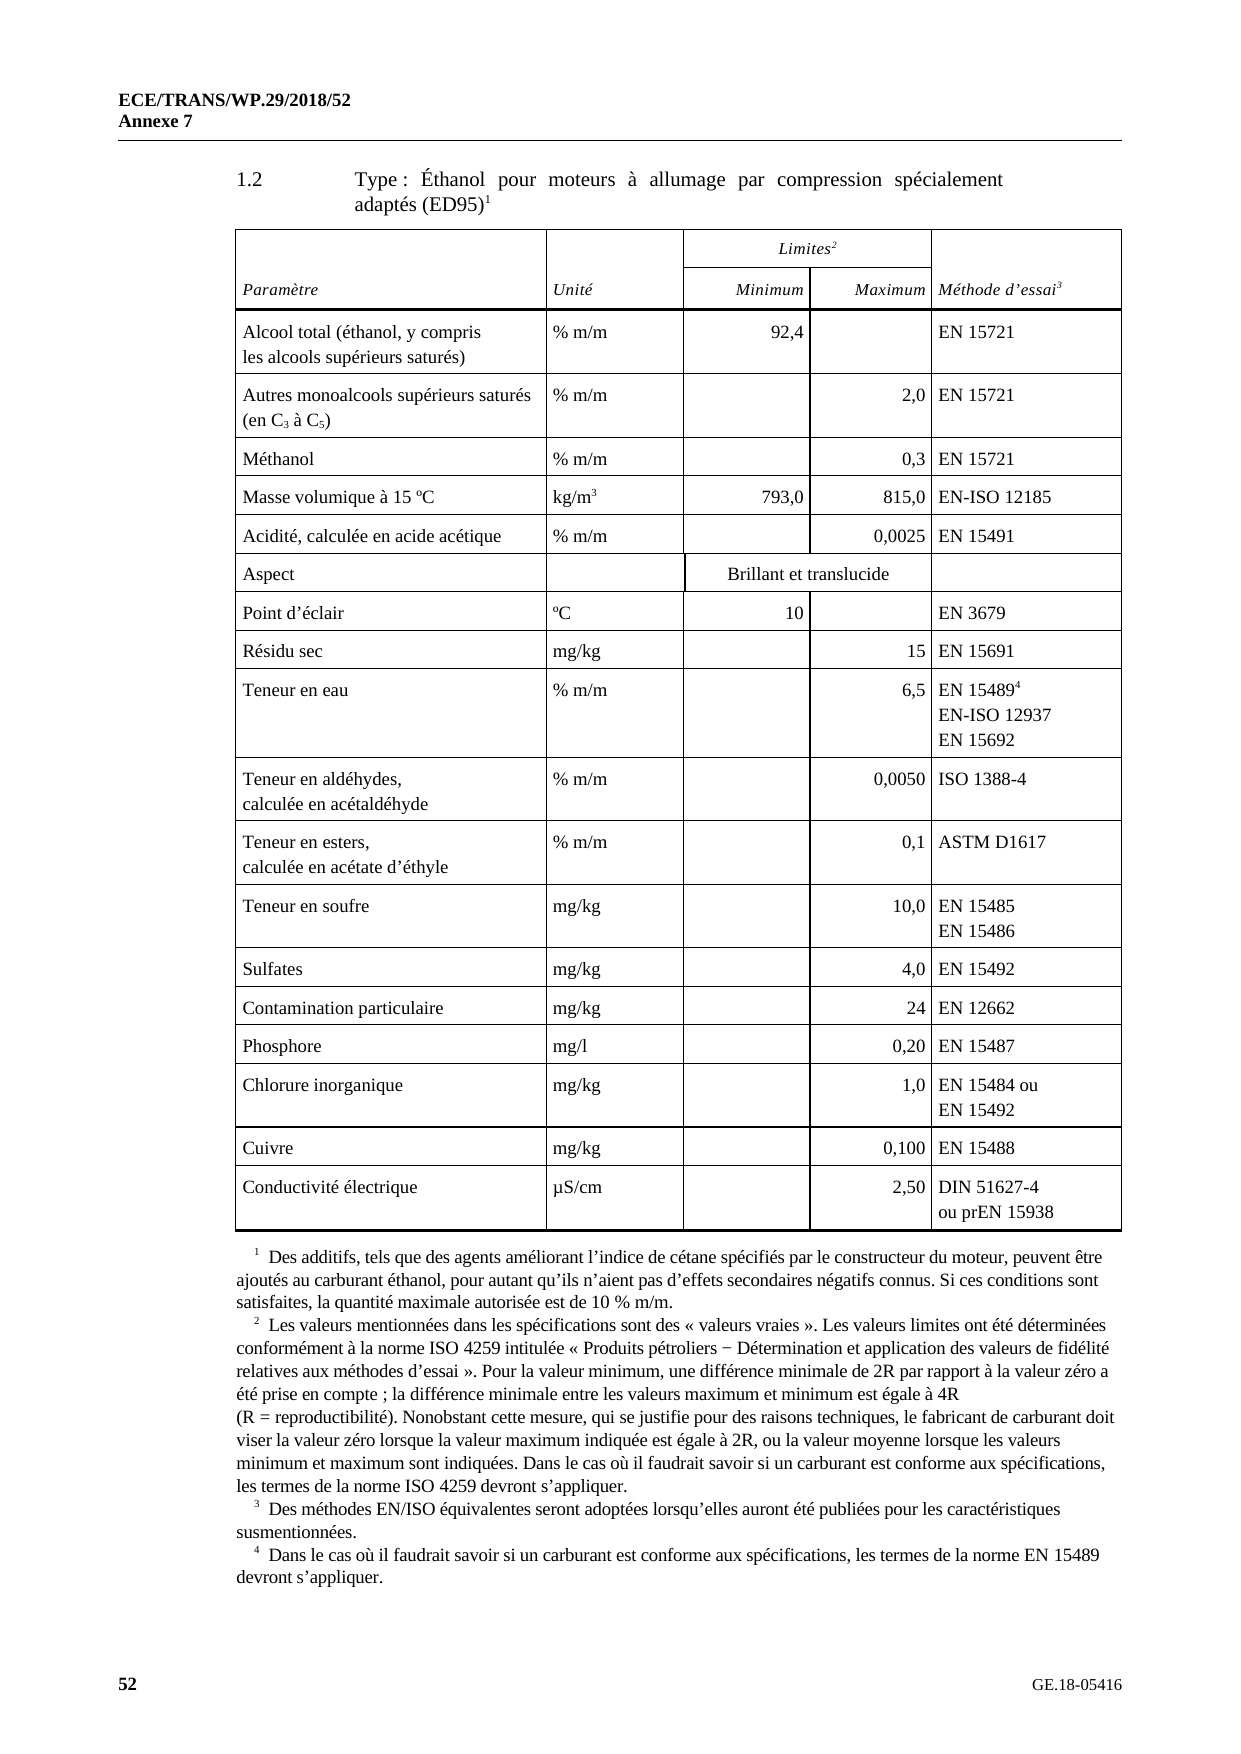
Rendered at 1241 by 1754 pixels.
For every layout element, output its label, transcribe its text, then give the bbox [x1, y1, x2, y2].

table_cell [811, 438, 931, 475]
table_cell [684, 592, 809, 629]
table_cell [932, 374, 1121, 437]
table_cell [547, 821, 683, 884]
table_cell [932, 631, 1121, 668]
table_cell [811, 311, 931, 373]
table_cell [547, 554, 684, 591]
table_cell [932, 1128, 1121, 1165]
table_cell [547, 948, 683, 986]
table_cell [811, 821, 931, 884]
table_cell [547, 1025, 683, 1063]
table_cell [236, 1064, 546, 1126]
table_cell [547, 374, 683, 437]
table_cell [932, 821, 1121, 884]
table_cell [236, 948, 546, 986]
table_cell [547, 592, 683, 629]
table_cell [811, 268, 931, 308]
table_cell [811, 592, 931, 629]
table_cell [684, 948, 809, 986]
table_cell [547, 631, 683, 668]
text 1.2 Type : Éthanol pour moteurs à allumage par compression spécialement adaptés (ED95)1 [236, 166, 1004, 216]
text 1 Des additifs, tels que des agents améliorant l’indice de cétane spécifiés par le constructeur du moteur, peuvent être ajoutés au carburant éthanol, pour autant qu’ils n’aient pas d’effets secondaires négatifs connus. Si ces conditions sont satisfaites, la quantité maximale autorisée est de 10 % m/m. [236, 1244, 1122, 1313]
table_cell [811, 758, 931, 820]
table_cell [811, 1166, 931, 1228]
text 2 Les valeurs mentionnées dans les spécifications sont des « valeurs vraies ». Les valeurs limites ont été déterminées conformément à la norme ISO 4259 intitulée « Produits pétroliers − Détermination et application des valeurs de fidélité relatives aux méthodes d’essai ». Pour la valeur minimum, une différence minimale de 2R par rapport à la valeur zéro a été prise en compte ; la différence minimale entre les valeurs maximum et minimum est égale à 4R (R = reproductibilité). Nonobstant cette mesure, qui se justifie pour des raisons techniques, le fabricant de carburant doit viser la valeur zéro lorsque la valeur maximum indiquée est égale à 2R, ou la valeur moyenne lorsque les valeurs minimum et maximum sont indiquées. Dans le cas où il faudrait savoir si un carburant est conforme aux spécifications, les termes de la norme ISO 4259 devront s’appliquer. [236, 1313, 1122, 1496]
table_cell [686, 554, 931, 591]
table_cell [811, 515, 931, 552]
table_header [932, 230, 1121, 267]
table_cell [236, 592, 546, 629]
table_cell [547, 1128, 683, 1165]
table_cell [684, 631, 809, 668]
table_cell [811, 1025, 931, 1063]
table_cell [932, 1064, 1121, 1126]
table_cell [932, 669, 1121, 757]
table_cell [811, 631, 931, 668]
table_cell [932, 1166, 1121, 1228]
text 3 Des méthodes EN/ISO équivalentes seront adoptées lorsqu’elles auront été publiées pour les caractéristiques susmentionnées. [236, 1496, 1122, 1542]
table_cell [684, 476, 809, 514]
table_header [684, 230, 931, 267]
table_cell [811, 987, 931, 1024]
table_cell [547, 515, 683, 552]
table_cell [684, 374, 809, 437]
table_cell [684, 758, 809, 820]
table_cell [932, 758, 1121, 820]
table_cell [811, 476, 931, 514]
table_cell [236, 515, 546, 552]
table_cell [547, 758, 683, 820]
text 4 Dans le cas où il faudrait savoir si un carburant est conforme aux spécifications, les termes de la norme EN 15489 devront s’appliquer. [236, 1542, 1122, 1588]
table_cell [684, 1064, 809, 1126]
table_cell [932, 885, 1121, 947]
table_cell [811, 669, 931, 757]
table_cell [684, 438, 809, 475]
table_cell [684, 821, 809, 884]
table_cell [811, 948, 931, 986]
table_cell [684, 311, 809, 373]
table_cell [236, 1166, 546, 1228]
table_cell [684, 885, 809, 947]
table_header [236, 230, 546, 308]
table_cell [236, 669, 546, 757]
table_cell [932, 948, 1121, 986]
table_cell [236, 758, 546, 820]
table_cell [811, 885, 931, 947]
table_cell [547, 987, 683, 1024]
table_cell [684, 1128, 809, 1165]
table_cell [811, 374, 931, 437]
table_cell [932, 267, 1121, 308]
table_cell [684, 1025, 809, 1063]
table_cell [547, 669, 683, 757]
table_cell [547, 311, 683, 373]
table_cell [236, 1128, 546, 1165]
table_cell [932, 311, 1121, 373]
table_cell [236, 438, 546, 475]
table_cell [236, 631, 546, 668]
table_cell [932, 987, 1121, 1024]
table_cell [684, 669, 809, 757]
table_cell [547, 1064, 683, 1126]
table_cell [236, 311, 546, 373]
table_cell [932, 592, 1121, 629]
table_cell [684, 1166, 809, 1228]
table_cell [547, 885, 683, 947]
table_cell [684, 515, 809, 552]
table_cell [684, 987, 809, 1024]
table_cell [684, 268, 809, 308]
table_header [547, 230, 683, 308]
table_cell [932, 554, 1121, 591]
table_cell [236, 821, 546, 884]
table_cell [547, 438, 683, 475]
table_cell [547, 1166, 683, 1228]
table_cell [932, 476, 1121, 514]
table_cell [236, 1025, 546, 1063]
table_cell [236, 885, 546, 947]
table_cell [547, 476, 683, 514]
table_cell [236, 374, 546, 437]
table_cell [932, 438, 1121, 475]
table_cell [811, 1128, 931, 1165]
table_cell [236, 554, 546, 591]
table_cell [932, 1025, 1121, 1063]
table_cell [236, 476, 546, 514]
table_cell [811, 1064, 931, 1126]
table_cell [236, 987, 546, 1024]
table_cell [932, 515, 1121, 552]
